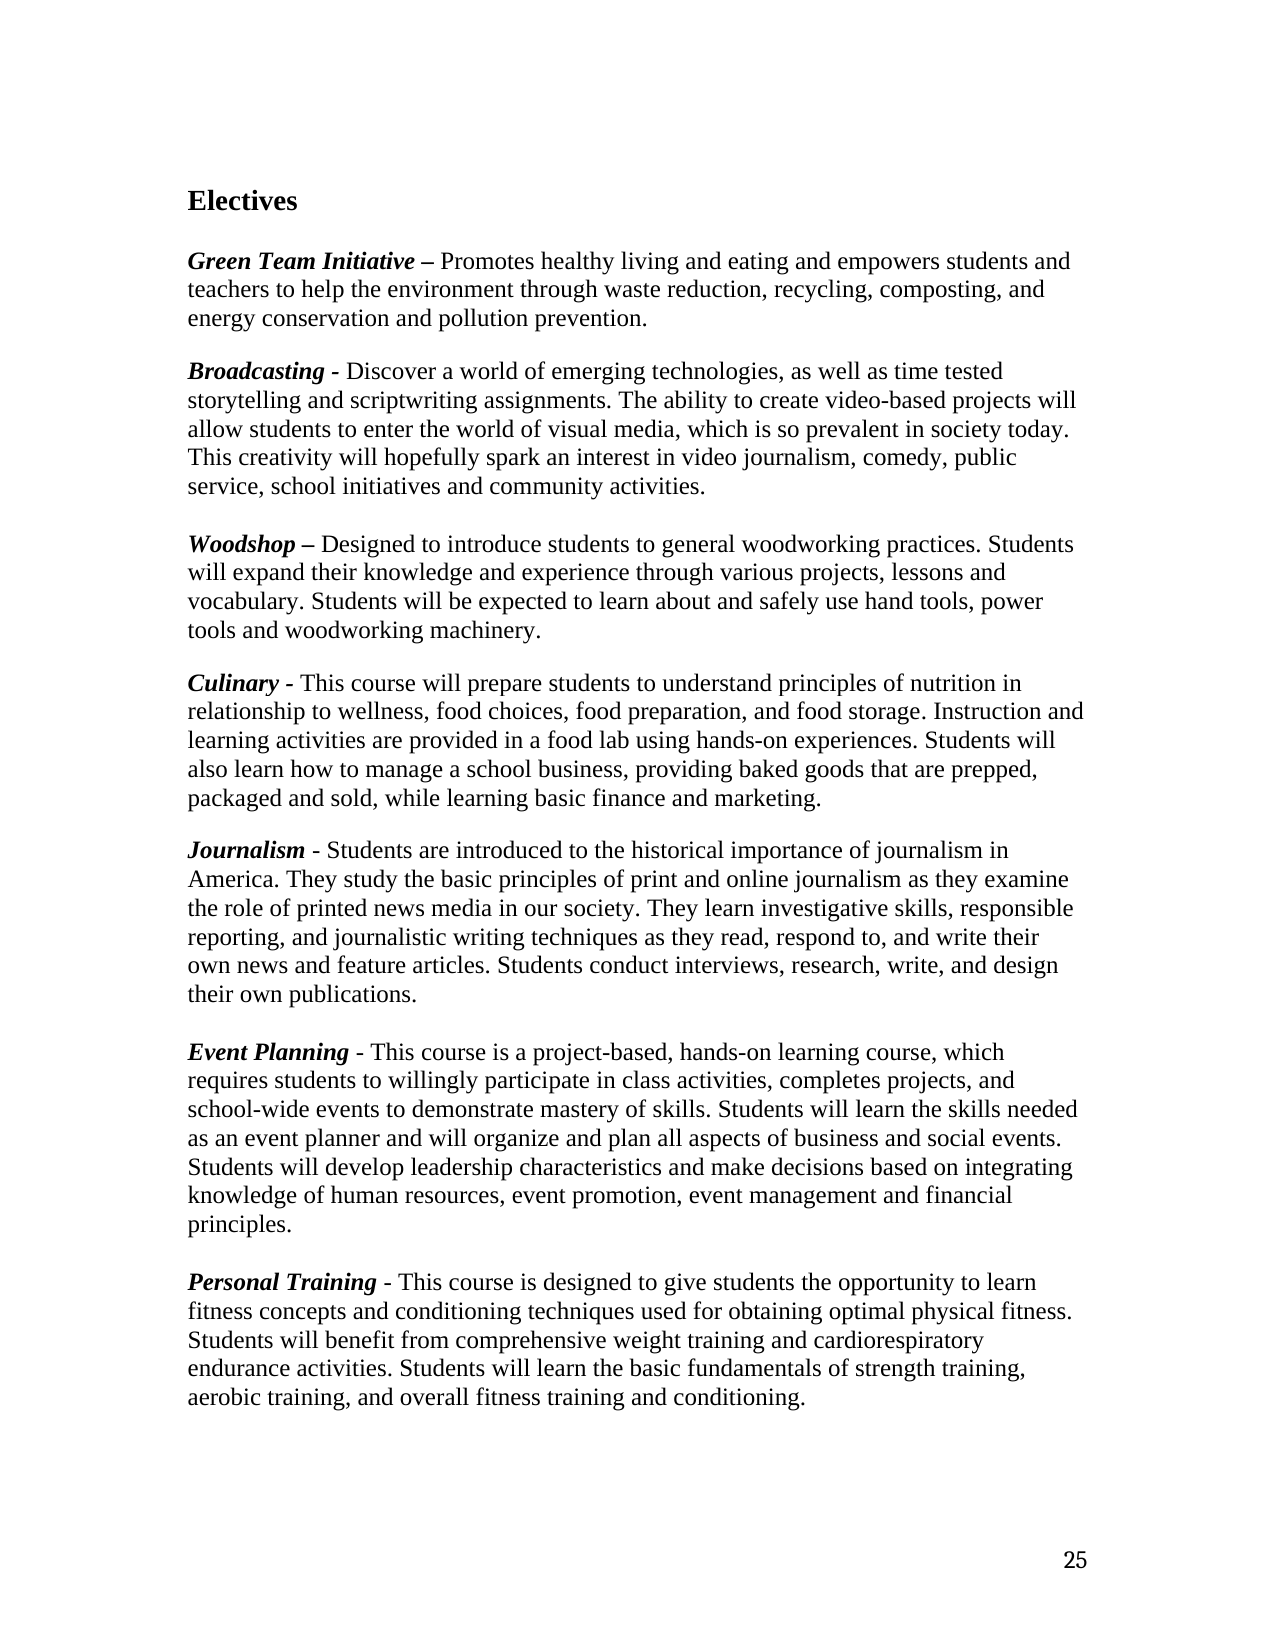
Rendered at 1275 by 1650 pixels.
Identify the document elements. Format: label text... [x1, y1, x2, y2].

text Woodshop – Designed to introduce students to general woodworking practices. Students will expand their knowledge and experience through various projects, lessons and vocabulary. Students will be expected to learn about and safely use hand tools, power tools and woodworking machinery. [187, 529, 1087, 644]
text Electives [187, 183, 1087, 217]
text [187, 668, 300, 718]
text Broadcasting - Discover a world of emerging technologies, as well as time tested storytelling and scriptwriting assignments. The ability to create video-based projects will allow students to enter the world of visual media, which is so prevalent in society today. This creativity will hopefully spark an interest in video journalism, comedy, public service, school initiatives and community activities. [187, 356, 1087, 500]
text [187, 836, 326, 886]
text Personal Training - This course is designed to give students the opportunity to learn fitness concepts and conditioning techniques used for obtaining optimal physical fitness. Students will benefit from comprehensive weight training and cardiorespiratory endurance activities. Students will learn the basic fundamentals of strength training, aerobic training, and overall fitness training and conditioning. [187, 1267, 1087, 1411]
text Event Planning - This course is a project-based, hands-on learning course, which requires students to willingly participate in class activities, completes projects, and school-wide events to demonstrate mastery of skills. Students will learn the skills needed as an event planner and will organize and plan all aspects of business and social events. Students will develop leadership characteristics and make decisions based on integrating knowledge of human resources, event promotion, event management and financial principles. [187, 1037, 1087, 1238]
text Culinary - This course will prepare students to understand principles of nutrition in relationship to wellness, food choices, food preparation, and food storage. Instruction and learning activities are provided in a food lab using hands-on experiences. Students will also learn how to manage a school business, providing baked goods that are prepped, packaged and sold, while learning basic finance and marketing. [822, 668, 1087, 811]
text Green Team Initiative – Promotes healthy living and eating and empowers students and teachers to help the environment through waste reduction, recycling, composting, and energy conservation and pollution prevention. [187, 246, 1087, 332]
text Journalism - Students are introduced to the historical importance of journalism in America. They study the basic principles of print and online journalism as they examine the role of printed news media in our society. They learn investigative skills, responsible reporting, and journalistic writing techniques as they read, respond to, and write their own news and feature articles. Students conduct interviews, research, write, and design their own publications. [417, 836, 1087, 1008]
